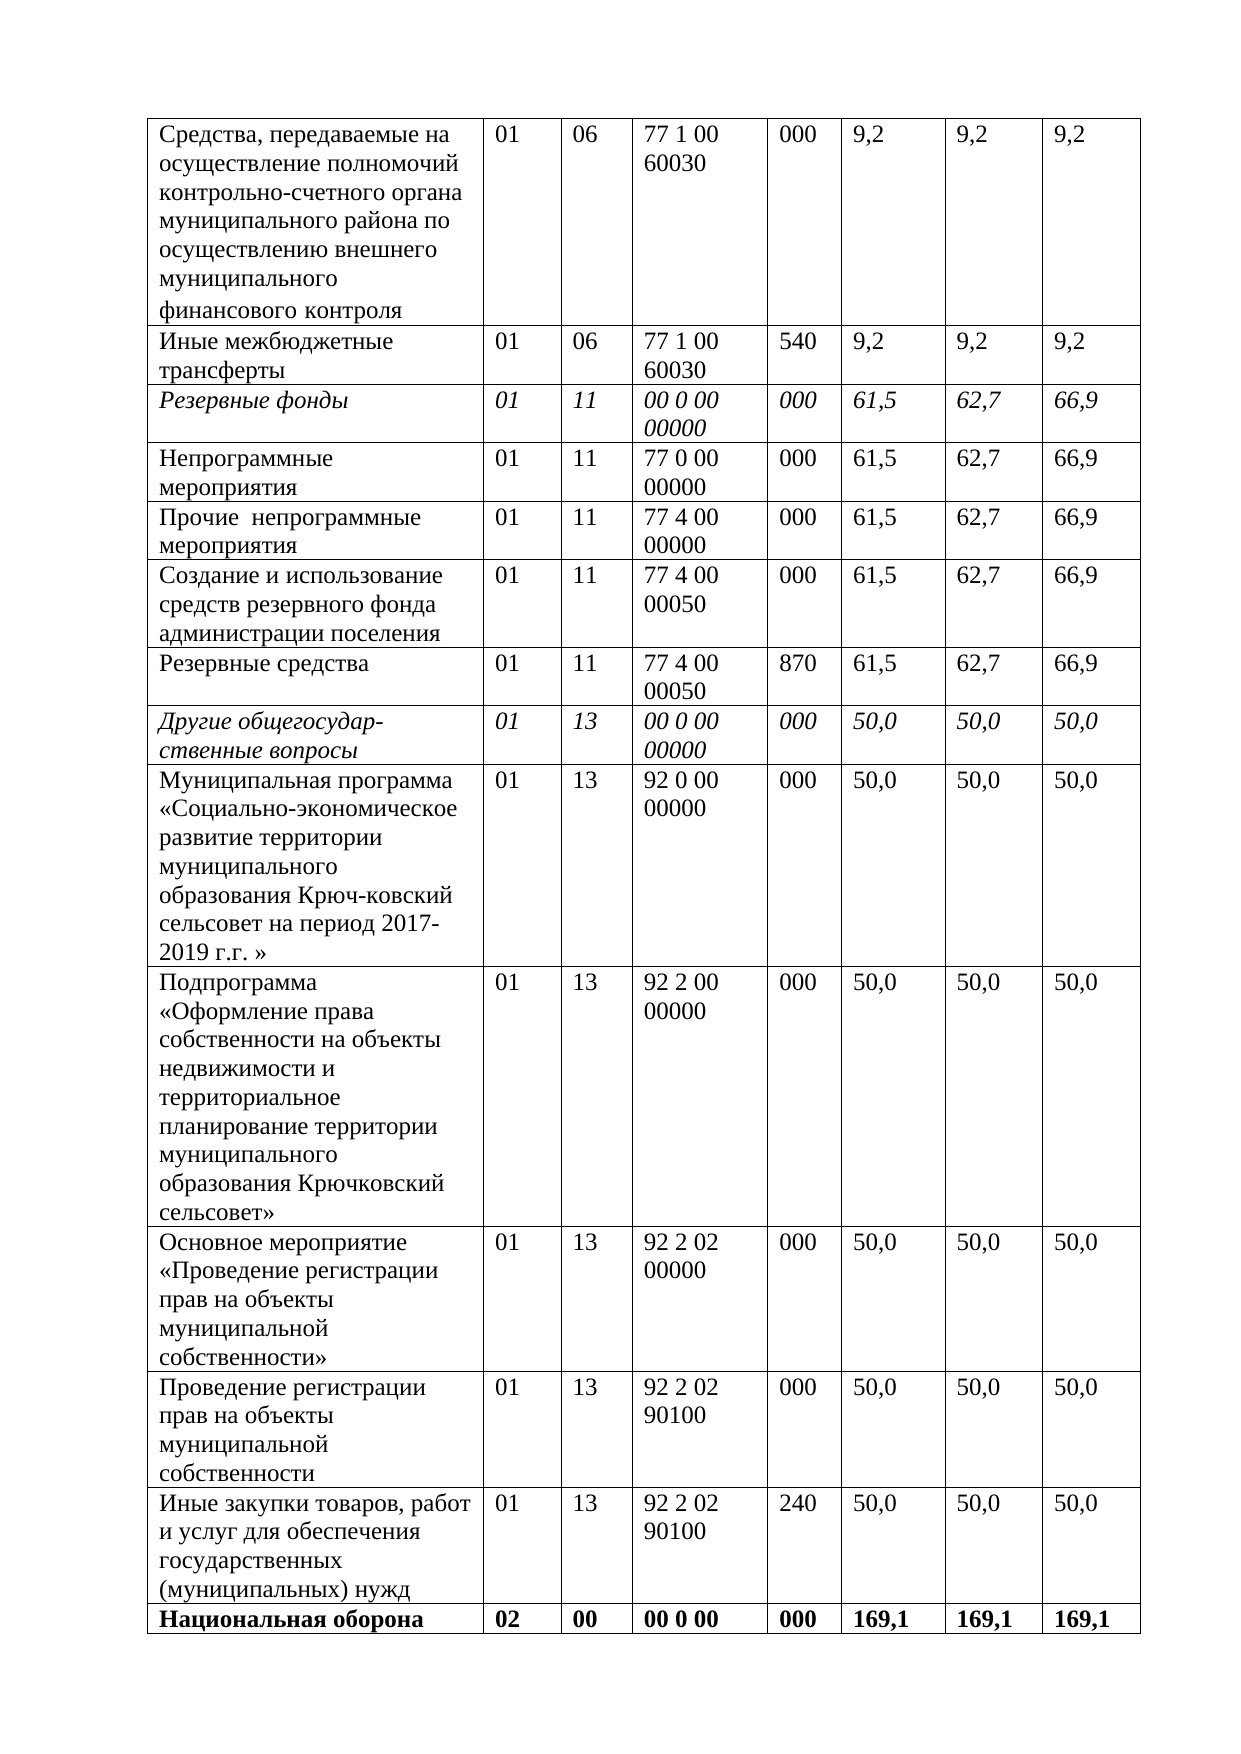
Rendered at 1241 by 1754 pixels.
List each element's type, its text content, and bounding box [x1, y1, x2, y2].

table_cell 50,0 [842, 1488, 945, 1603]
table_cell 50,0 [1043, 765, 1140, 966]
table_cell 50,0 [842, 967, 945, 1226]
table_cell Муниципальная программа «Социально-экономическое развитие территории муниципального образования Крюч-ковский сельсовет на период 2017-2019 г.г. » [148, 765, 483, 966]
table_cell 66,9 [1043, 443, 1140, 501]
table_cell 01 [484, 119, 561, 325]
table_cell 50,0 [1043, 967, 1140, 1226]
table_cell 000 [768, 119, 841, 325]
table_cell 9,2 [842, 119, 945, 325]
table_cell 13 [562, 706, 632, 764]
table_cell 01 [484, 706, 561, 764]
table_cell 62,7 [946, 648, 1042, 705]
table_cell 000 [768, 1372, 841, 1487]
table_cell 01 [484, 1227, 561, 1371]
table_cell 50,0 [946, 1372, 1042, 1487]
table_cell 66,9 [1043, 560, 1140, 647]
table_cell 50,0 [946, 1227, 1042, 1371]
table_cell Проведение регистрации прав на объекты муниципальной собственности [148, 1372, 483, 1487]
table_cell 000 [768, 765, 841, 966]
table_cell Подпрограмма «Оформление права собственности на объекты недвижимости и территориальное планирование территории муниципального образования Крючковский сельсовет» [148, 967, 483, 1226]
table_cell 11 [562, 648, 632, 705]
table_cell 01 [484, 765, 561, 966]
table_cell Прочие непрограммные мероприятия [148, 502, 483, 559]
table_cell 000 [768, 1604, 841, 1632]
table_cell 50,0 [842, 1227, 945, 1371]
table_cell 66,9 [1043, 648, 1140, 705]
table_cell 66,9 [1043, 385, 1140, 442]
table_cell Иные закупки товаров, работ и услуг для обеспечения государственных (муниципальных) нужд [148, 1488, 483, 1603]
table_cell 01 [484, 385, 561, 442]
table_cell Основное мероприятие «Проведение регистрации прав на объекты муниципальной собственности» [148, 1227, 483, 1371]
table_cell 01 [484, 502, 561, 559]
table_cell 000 [768, 385, 841, 442]
table_cell 169,1 [1043, 1604, 1140, 1632]
table_cell 11 [562, 560, 632, 647]
table_cell 61,5 [842, 385, 945, 442]
table_cell Непрограммные мероприятия [148, 443, 483, 501]
table_cell 50,0 [946, 706, 1042, 764]
table_cell 50,0 [842, 706, 945, 764]
table_cell 92 2 02 90100 [633, 1372, 767, 1487]
table_cell 169,1 [842, 1604, 945, 1632]
table_cell 000 [768, 443, 841, 501]
table_cell 77 4 00 00050 [633, 560, 767, 647]
table_cell 62,7 [946, 560, 1042, 647]
table_cell 00 0 00 00000 [633, 1604, 767, 1632]
table_cell 13 [562, 1488, 632, 1603]
table_cell 77 4 00 00000 [633, 502, 767, 559]
table_cell 01 [484, 443, 561, 501]
table_cell Другие общегосудар-ственные вопросы [148, 706, 483, 764]
table_cell 50,0 [1043, 706, 1140, 764]
table_cell 870 [768, 648, 841, 705]
table_cell 11 [562, 443, 632, 501]
table_cell 000 [768, 560, 841, 647]
table_cell 50,0 [1043, 1372, 1140, 1487]
table_cell 06 [562, 326, 632, 384]
table_cell 13 [562, 765, 632, 966]
table_cell 50,0 [1043, 1227, 1140, 1371]
table_cell 240 [768, 1488, 841, 1603]
table_cell 11 [562, 502, 632, 559]
table_cell 61,5 [842, 648, 945, 705]
table_cell 92 2 02 90100 [633, 1488, 767, 1603]
table_cell 61,5 [842, 443, 945, 501]
table_cell 01 [484, 1372, 561, 1487]
table_cell 50,0 [842, 1372, 945, 1487]
table_cell 77 4 00 00050 [633, 648, 767, 705]
table_cell 92 2 00 00000 [633, 967, 767, 1226]
table_cell 01 [484, 648, 561, 705]
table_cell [148, 1604, 483, 1632]
table_cell 50,0 [946, 765, 1042, 966]
table_cell 00 0 00 00000 [633, 706, 767, 764]
table_cell 92 2 02 00000 [633, 1227, 767, 1371]
table_cell 06 [562, 119, 632, 325]
table_cell 92 0 00 00000 [633, 765, 767, 966]
table_cell 50,0 [946, 1488, 1042, 1603]
table_cell 62,7 [946, 443, 1042, 501]
table_cell 9,2 [946, 119, 1042, 325]
table_cell Резервные фонды [148, 385, 483, 442]
table_cell 62,7 [946, 385, 1042, 442]
table_cell 000 [768, 1227, 841, 1371]
table_cell 11 [562, 385, 632, 442]
table_cell 169,1 [946, 1604, 1042, 1632]
table_cell 62,7 [946, 502, 1042, 559]
table_cell 9,2 [1043, 119, 1140, 325]
table_cell Иные межбюджетные трансферты [148, 326, 483, 384]
table_cell 000 [768, 706, 841, 764]
table_cell 00 [562, 1604, 632, 1632]
table_cell Резервные средства [148, 648, 483, 705]
table_cell 9,2 [946, 326, 1042, 384]
table_cell Средства, передаваемые на осуществление полномочий контрольно-счетного органа муниципального района по осуществлению внешнего муниципального финансового контроля [148, 119, 483, 325]
table_cell 9,2 [842, 326, 945, 384]
table_cell 77 1 00 60030 [633, 119, 767, 325]
table_cell 77 1 00 60030 [633, 326, 767, 384]
table_cell 01 [484, 967, 561, 1226]
table_cell 50,0 [946, 967, 1042, 1226]
table_cell 50,0 [842, 765, 945, 966]
table_cell 66,9 [1043, 502, 1140, 559]
table_cell 00 0 00 00000 [633, 385, 767, 442]
table_cell 61,5 [842, 560, 945, 647]
table_cell 77 0 00 00000 [633, 443, 767, 501]
table_cell 000 [768, 967, 841, 1226]
table_cell 01 [484, 1488, 561, 1603]
table_cell 13 [562, 967, 632, 1226]
table_cell 02 [484, 1604, 561, 1632]
table_cell 50,0 [1043, 1488, 1140, 1603]
table_cell 540 [768, 326, 841, 384]
table_cell 000 [768, 502, 841, 559]
table_cell 13 [562, 1372, 632, 1487]
table_cell Создание и использование средств резервного фонда администрации поселения [148, 560, 483, 647]
table_cell 9,2 [1043, 326, 1140, 384]
table_cell 01 [484, 326, 561, 384]
table_cell 01 [484, 560, 561, 647]
table_cell 61,5 [842, 502, 945, 559]
table_cell 13 [562, 1227, 632, 1371]
